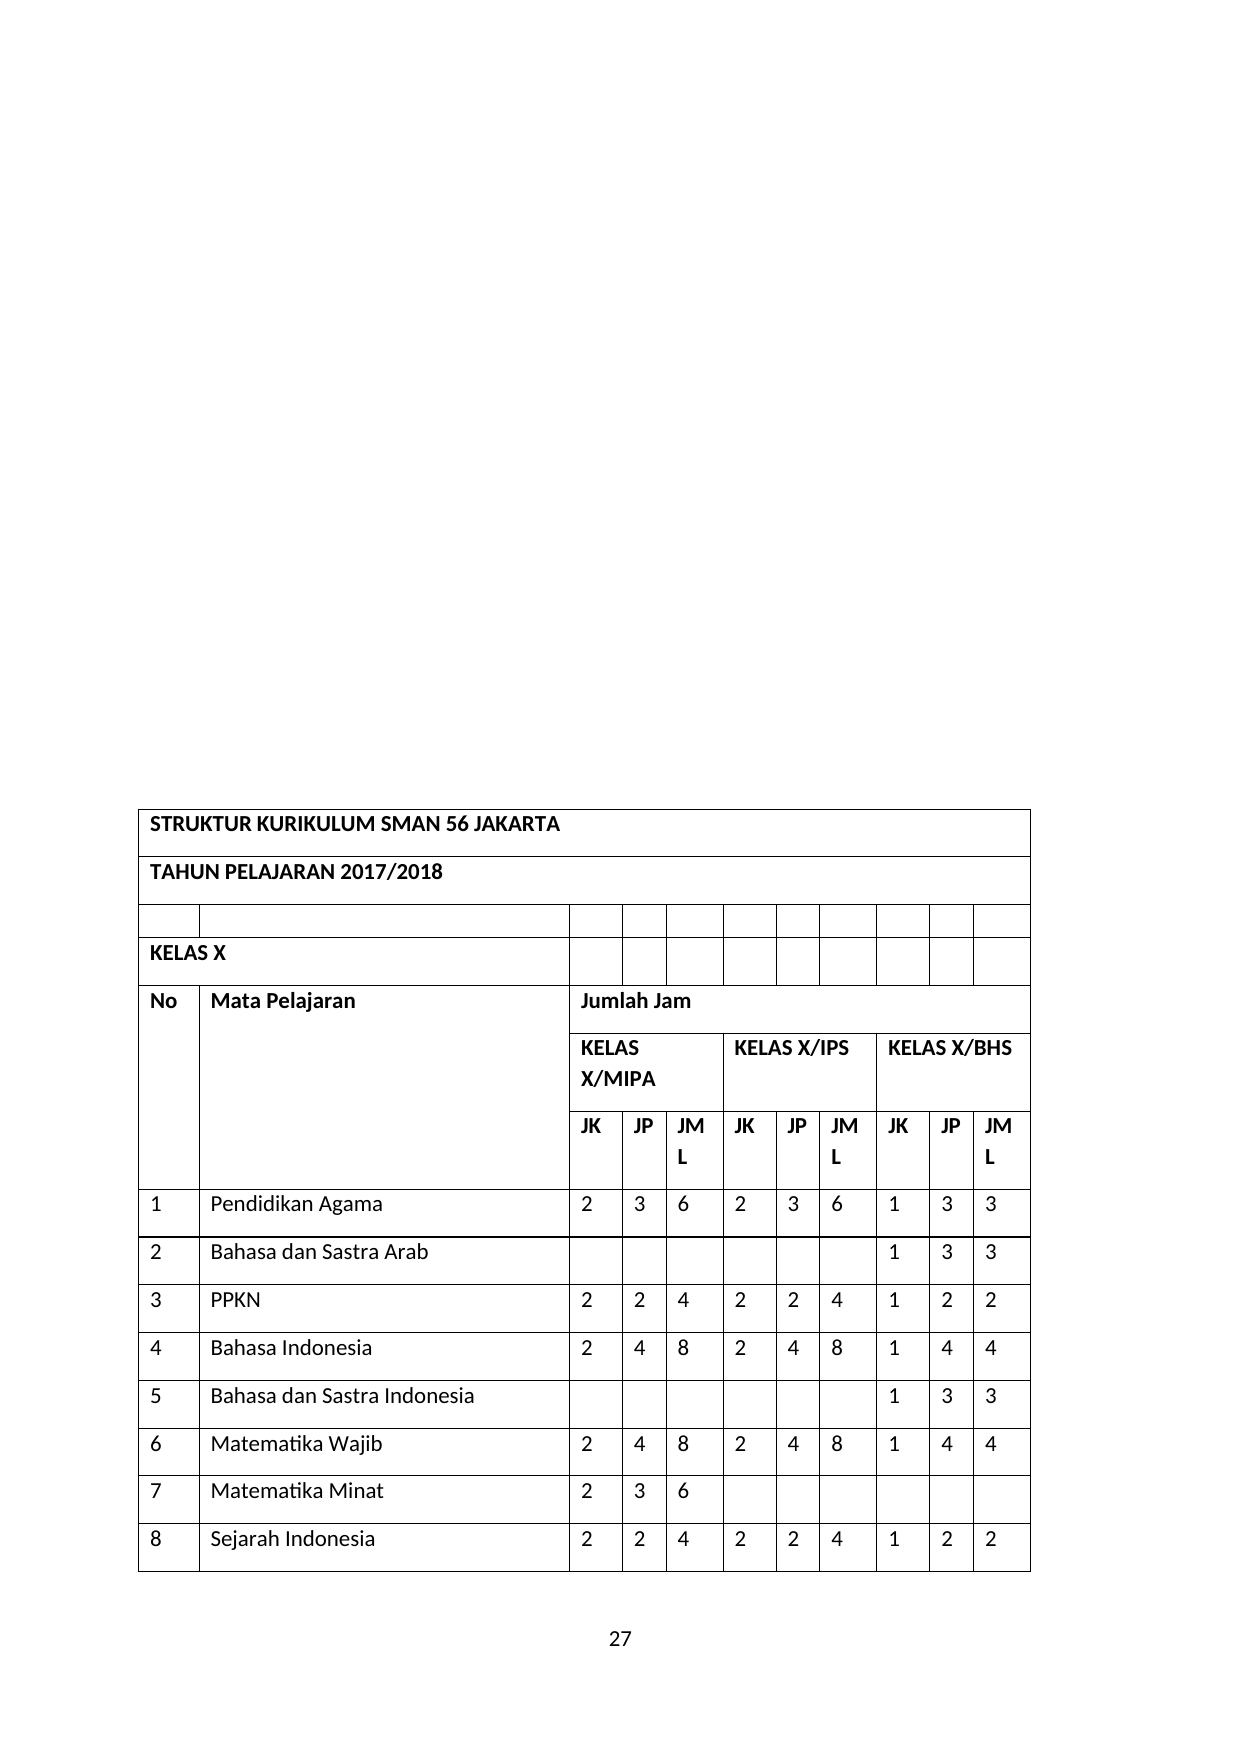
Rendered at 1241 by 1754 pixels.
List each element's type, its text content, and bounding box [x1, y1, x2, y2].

table_cell 2 [974, 1524, 1030, 1571]
table_cell 4 [930, 1429, 973, 1475]
table_cell [974, 938, 1030, 985]
table_cell [724, 1476, 776, 1523]
table_cell [724, 938, 776, 985]
table_cell [777, 1238, 819, 1284]
table_cell 6 [667, 1190, 723, 1236]
table_cell 2 [570, 1429, 622, 1475]
table_cell 2 [724, 1285, 776, 1332]
table_cell 1 [877, 1381, 929, 1428]
table_cell [623, 938, 666, 985]
table_cell [930, 905, 973, 937]
table_cell [930, 938, 973, 985]
table_cell KELAS X/IPS [724, 1034, 876, 1111]
table_cell [974, 905, 1030, 937]
table_cell Pendidikan Agama [200, 1190, 569, 1236]
table_cell 2 [724, 1333, 776, 1380]
table_cell 3 [139, 1285, 199, 1332]
table_cell 4 [777, 1429, 819, 1475]
table_cell [570, 905, 622, 937]
table_cell [623, 1381, 666, 1428]
table_cell JML [667, 1112, 723, 1188]
table_cell [667, 1238, 723, 1284]
table_cell 3 [930, 1238, 973, 1284]
table_cell 3 [930, 1381, 973, 1428]
table_cell JK [724, 1112, 776, 1188]
table_cell 1 [877, 1429, 929, 1475]
table_cell 3 [974, 1190, 1030, 1236]
table_cell 4 [820, 1285, 876, 1332]
table_cell 3 [930, 1190, 973, 1236]
table_cell 2 [724, 1524, 776, 1571]
table_cell KELAS X [139, 938, 569, 985]
table_cell 4 [974, 1333, 1030, 1380]
table_cell 8 [139, 1524, 199, 1571]
table_cell 1 [877, 1238, 929, 1284]
table_cell 2 [777, 1285, 819, 1332]
table_cell [820, 938, 876, 985]
table_cell [667, 1381, 723, 1428]
table_cell 2 [930, 1285, 973, 1332]
table_cell 4 [820, 1524, 876, 1571]
table_cell 6 [139, 1429, 199, 1475]
table_cell 6 [667, 1476, 723, 1523]
table_header STRUKTUR KURIKULUM SMAN 56 JAKARTA [139, 810, 1030, 856]
table_cell 8 [820, 1333, 876, 1380]
table_cell [820, 1381, 876, 1428]
table_cell 1 [139, 1190, 199, 1236]
table_cell 3 [777, 1190, 819, 1236]
table_cell [820, 905, 876, 937]
table_cell PPKN [200, 1285, 569, 1332]
table_cell 2 [623, 1285, 666, 1332]
table_cell 1 [877, 1190, 929, 1236]
table_cell 2 [570, 1190, 622, 1236]
table_cell [570, 1381, 622, 1428]
table_cell 2 [724, 1190, 776, 1236]
table_cell 8 [820, 1429, 876, 1475]
table_cell [777, 1476, 819, 1523]
table_cell [930, 1476, 973, 1523]
table_cell [777, 938, 819, 985]
table_cell [724, 1238, 776, 1284]
table_cell 3 [974, 1381, 1030, 1428]
table_cell No [139, 986, 199, 1188]
table_cell 3 [623, 1476, 666, 1523]
table_cell 2 [139, 1238, 199, 1284]
table_cell [570, 938, 622, 985]
table_cell 4 [777, 1333, 819, 1380]
table_cell 4 [623, 1429, 666, 1475]
table_cell JML [974, 1112, 1030, 1188]
table_cell 8 [667, 1429, 723, 1475]
table_cell 2 [570, 1524, 622, 1571]
table_cell Bahasa dan Sastra Arab [200, 1238, 569, 1284]
table_cell Bahasa dan Sastra Indonesia [200, 1381, 569, 1428]
table_cell JK [570, 1112, 622, 1188]
table_cell [974, 1476, 1030, 1523]
table_cell 4 [974, 1429, 1030, 1475]
table_cell Jumlah Jam [570, 986, 1030, 1032]
table_cell [667, 905, 723, 937]
table_cell Matematika Wajib [200, 1429, 569, 1475]
table_cell JML [820, 1112, 876, 1188]
table_cell 4 [667, 1285, 723, 1332]
table_cell Mata Pelajaran [200, 986, 569, 1188]
table_cell JK [877, 1112, 929, 1188]
table_cell [820, 1238, 876, 1284]
table_cell 8 [667, 1333, 723, 1380]
table_cell [820, 1476, 876, 1523]
table_cell 2 [570, 1476, 622, 1523]
table_cell 1 [877, 1285, 929, 1332]
table_cell [623, 1238, 666, 1284]
table_cell JP [623, 1112, 666, 1188]
table_cell [139, 905, 199, 937]
table_cell 2 [623, 1524, 666, 1571]
table_cell [877, 1476, 929, 1523]
table_cell 3 [974, 1238, 1030, 1284]
table_cell 2 [930, 1524, 973, 1571]
table_cell 7 [139, 1476, 199, 1523]
table_cell [777, 1381, 819, 1428]
table_cell 4 [667, 1524, 723, 1571]
table_cell TAHUN PELAJARAN 2017/2018 [139, 857, 1030, 904]
table_cell Bahasa Indonesia [200, 1333, 569, 1380]
table_cell 4 [139, 1333, 199, 1380]
table_cell 1 [877, 1333, 929, 1380]
table_cell 3 [623, 1190, 666, 1236]
table_cell [570, 1238, 622, 1284]
table_cell JP [930, 1112, 973, 1188]
table_cell [877, 905, 929, 937]
table_cell 6 [820, 1190, 876, 1236]
table_cell [724, 905, 776, 937]
table_cell Matematika Minat [200, 1476, 569, 1523]
table_cell 5 [139, 1381, 199, 1428]
table_cell [200, 905, 569, 937]
table_cell 2 [570, 1333, 622, 1380]
table_cell 2 [974, 1285, 1030, 1332]
table_cell 2 [724, 1429, 776, 1475]
table_cell JP [777, 1112, 819, 1188]
table_cell 4 [930, 1333, 973, 1380]
table_cell Sejarah Indonesia [200, 1524, 569, 1571]
table_cell KELAS X/MIPA [570, 1034, 723, 1111]
table_cell 1 [877, 1524, 929, 1571]
table_cell 4 [623, 1333, 666, 1380]
table_cell 2 [777, 1524, 819, 1571]
table_cell 2 [570, 1285, 622, 1332]
table_cell [623, 905, 666, 937]
table_cell [667, 938, 723, 985]
table_cell [777, 905, 819, 937]
table_cell KELAS X/BHS [877, 1034, 1030, 1111]
table_cell [724, 1381, 776, 1428]
table_cell [877, 938, 929, 985]
